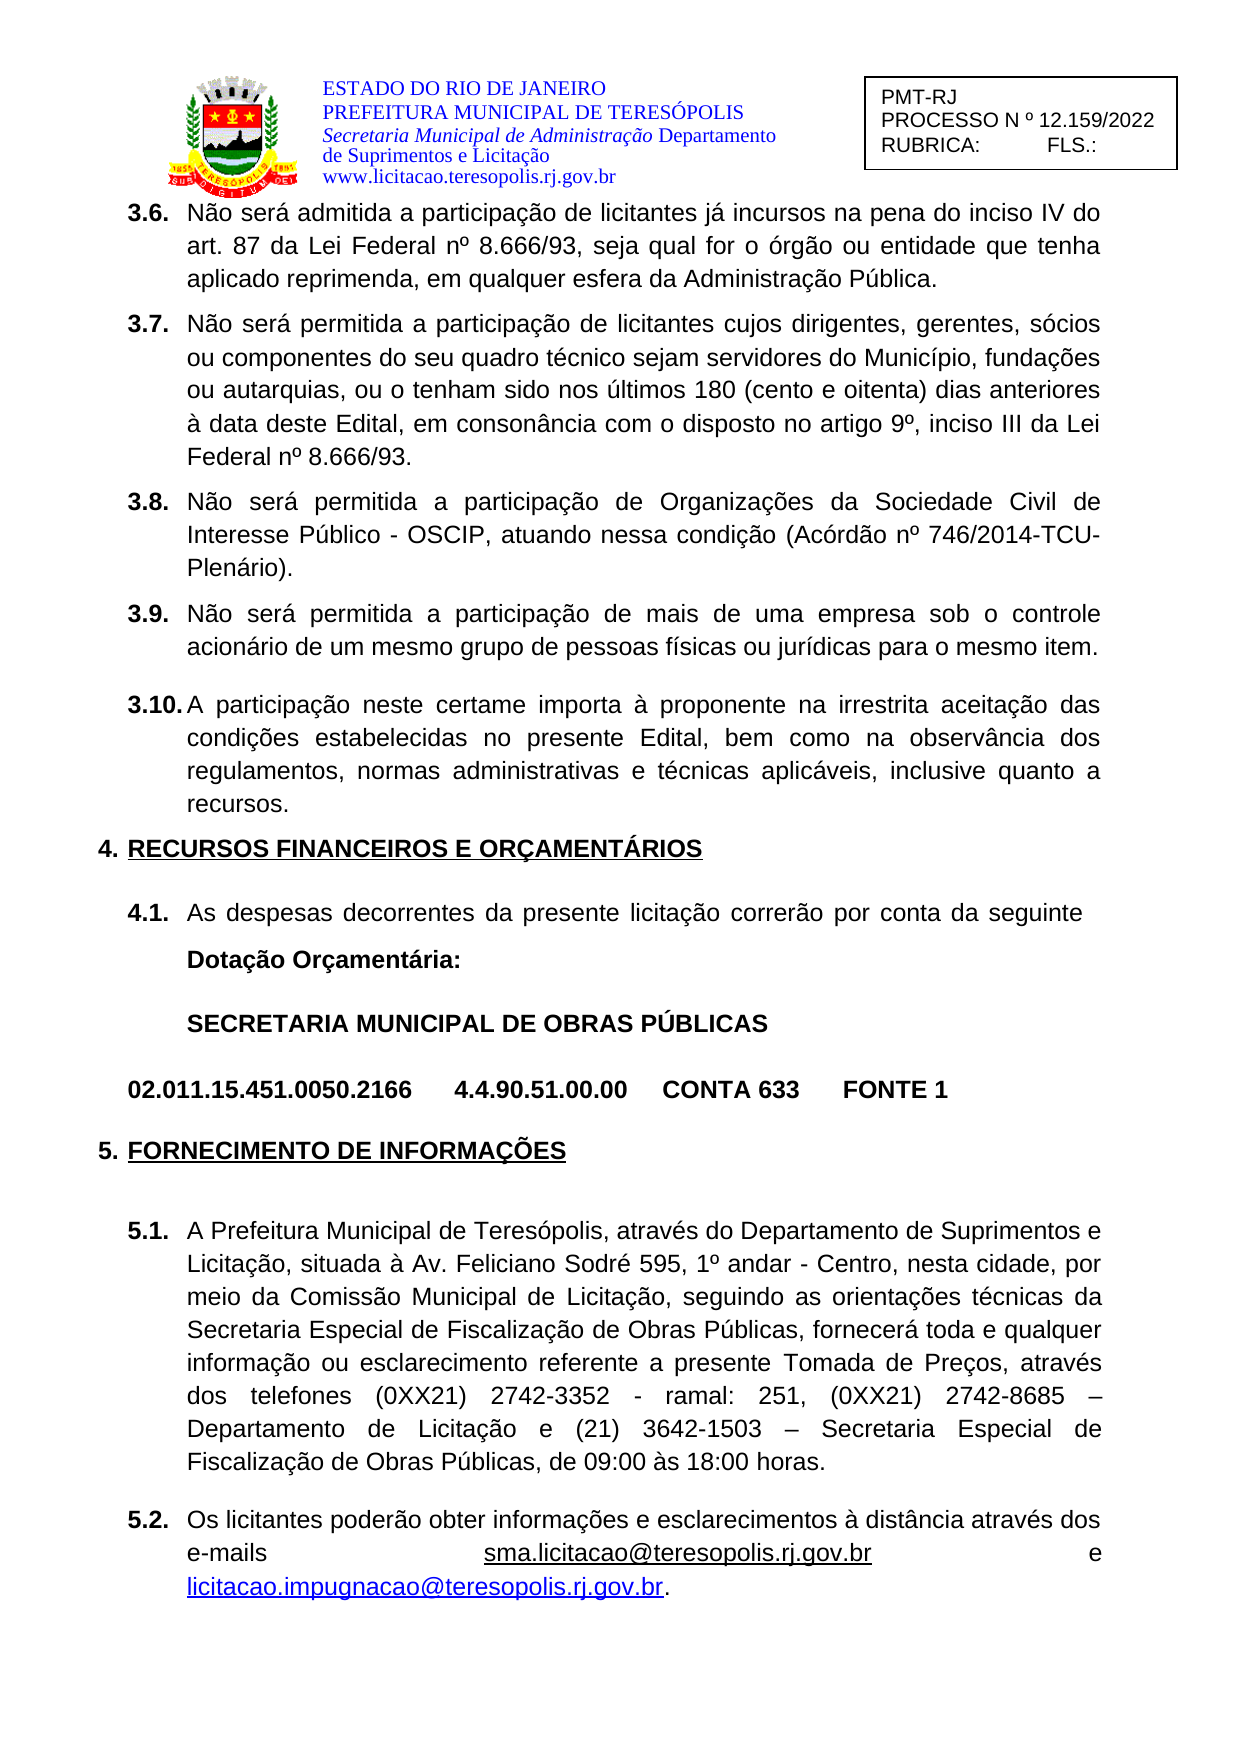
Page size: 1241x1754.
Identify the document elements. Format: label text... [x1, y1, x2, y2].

text 02.011.15.451.0050.2166 4.4.90.51.00.00 CONTA 633 FONTE 1 [127, 1075, 1102, 1104]
list A participação neste certame importa à proponente na irrestrita aceitação das condições estabelecidas no presente Edital, bem como na observância dos regulamentos, normas administrativas e técnicas aplicáveis, inclusive quanto a recursos. [127, 690, 1102, 817]
list Não será admitida a participação de licitantes já incursos na pena do inciso IV do art. 87 da Lei Federal nº 8.666/93, seja qual for o órgão ou entidade que tenha aplicado reprimenda, em qualquer esfera da Administração Pública. [127, 198, 1102, 293]
list RECURSOS FINANCEIROS E ORÇAMENTÁRIOS [98, 834, 1102, 863]
list Não será permitida a participação de mais de uma empresa sob o controle acionário de um mesmo grupo de pessoas físicas ou jurídicas para o mesmo item. [127, 599, 1102, 660]
list FORNECIMENTO DE INFORMAÇÕES [98, 1136, 1102, 1165]
list Não será permitida a participação de Organizações da Sociedade Civil de Interesse Público - OSCIP, atuando nessa condição (Acórdão nº 746/2014-TCU- Plenário). [127, 487, 1102, 582]
list A Prefeitura Municipal de Teresópolis, através do Departamento de Suprimentos e Licitação, situada à Av. Feliciano Sodré 595, 1º andar - Centro, nesta cidade, por meio da Comissão Municipal de Licitação, seguindo as orientações técnicas da Secretaria Especial de Fiscalização de Obras Públicas, fornecerá toda e qualquer informação ou esclarecimento referente a presente Tomada de Preços, através dos telefones (0XX21) 2742-3352 - ramal: 251, (0XX21) 2742-8685 – Departamento de Licitação e (21) 3642-1503 – Secretaria Especial de Fiscalização de Obras Públicas, de 09:00 às 18:00 horas. [127, 1216, 1102, 1476]
list Os licitantes poderão obter informações e esclarecimentos à distância através dos e-mails sma.licitacao@teresopolis.rj.gov.br e licitacao.impugnacao@teresopolis.rj.gov.br. [127, 1505, 1102, 1600]
text SECRETARIA MUNICIPAL DE OBRAS PÚBLICAS [187, 1009, 1102, 1038]
list Não será permitida a participação de licitantes cujos dirigentes, gerentes, sócios ou componentes do seu quadro técnico sejam servidores do Município, fundações ou autarquias, ou o tenham sido nos últimos 180 (cento e oitenta) dias anteriores à data deste Edital, em consonância com o disposto no artigo 9º, inciso III da Lei Federal nº 8.666/93. [127, 309, 1102, 470]
list As despesas decorrentes da presente licitação correrão por conta da seguinte [127, 898, 1102, 927]
subtitle Dotação Orçamentária: [187, 945, 1102, 974]
picture [168, 76, 298, 198]
